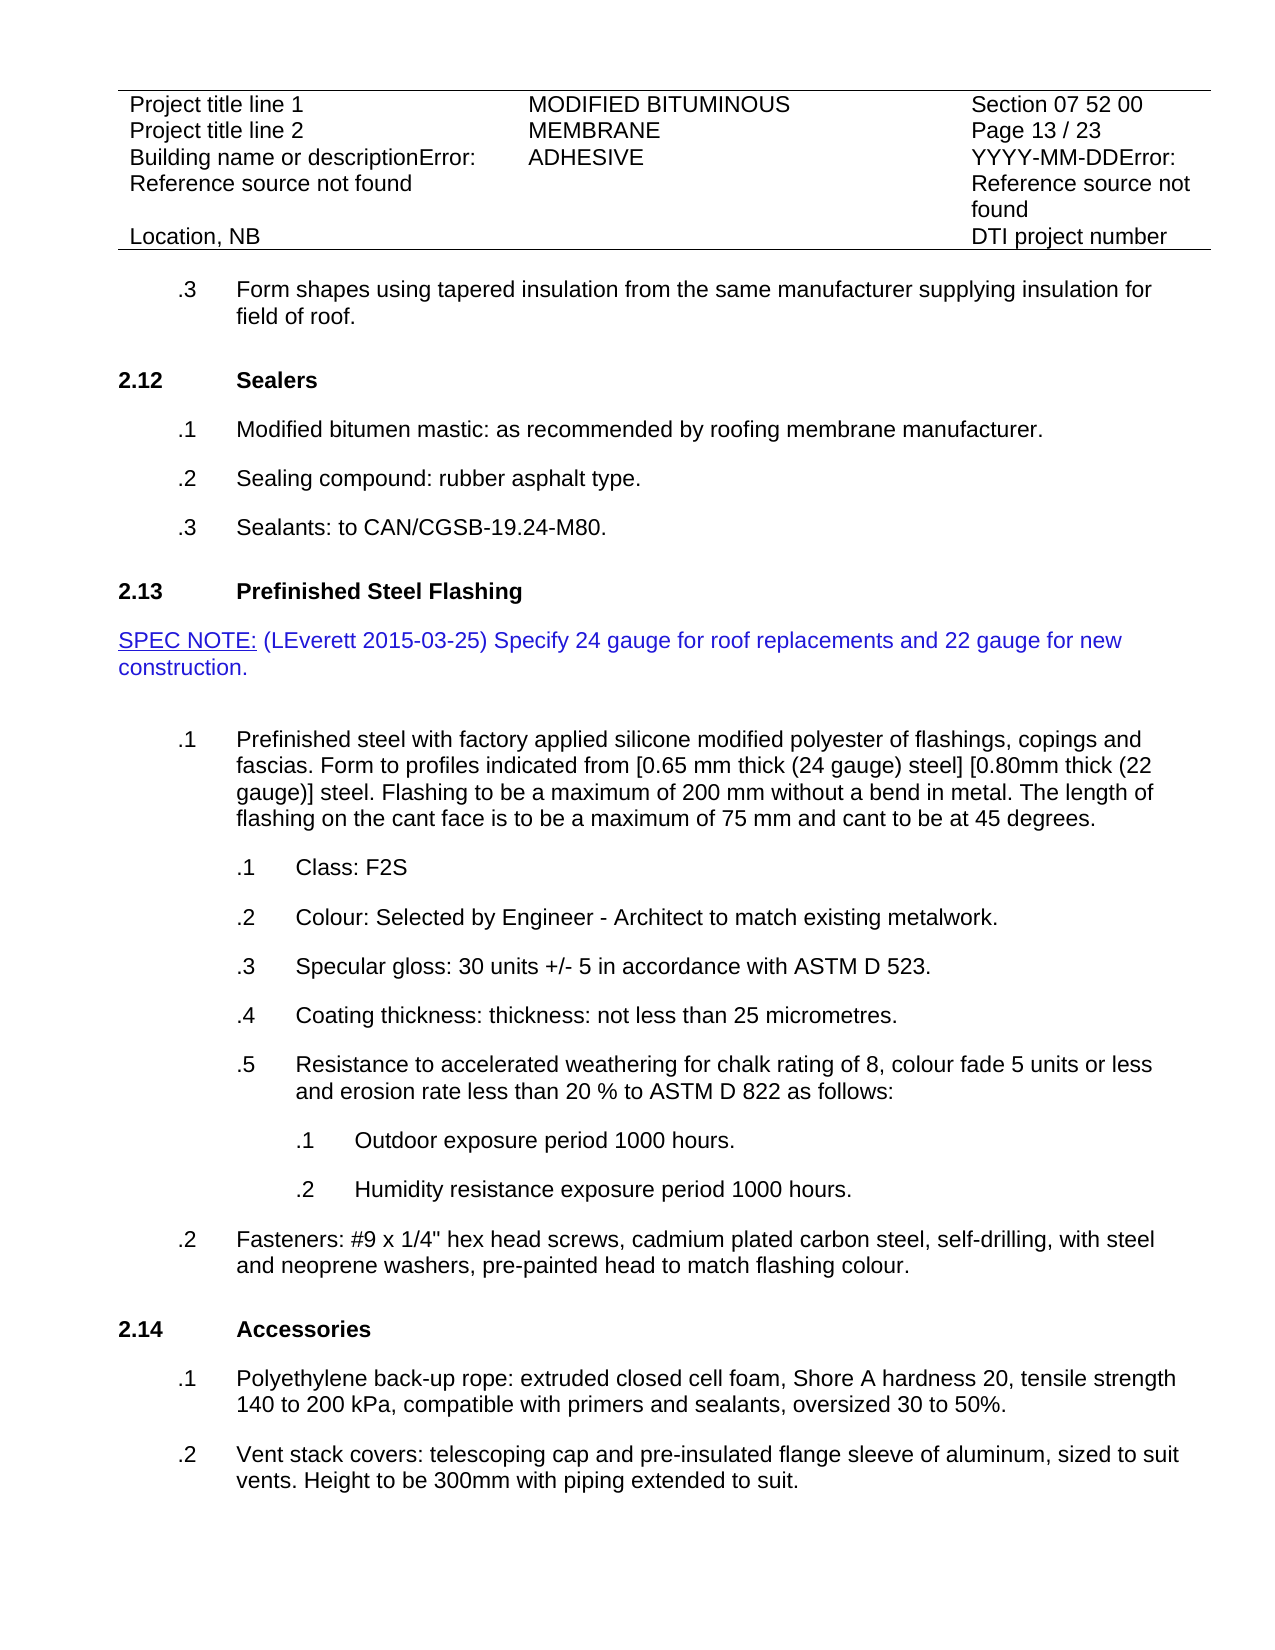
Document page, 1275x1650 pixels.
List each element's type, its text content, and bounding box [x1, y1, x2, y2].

text SPEC NOTE: (LEverett 2015-03-25) Specify 24 gauge for roof replacements and 22 gauge for new construction. [118, 627, 1186, 680]
subtitle Class: F2S [236, 854, 1186, 881]
subtitle Humidity resistance exposure period 1000 hours. [295, 1176, 1186, 1203]
subtitle Resistance to accelerated weathering for chalk rating of 8, colour fade 5 units or less and erosion rate less than 20 % to ASTM D 822 as follows: [236, 1051, 1186, 1104]
subtitle Sealants: to CAN/CGSB-19.24-M80. [177, 514, 1186, 541]
subtitle Outdoor exposure period 1000 hours. [295, 1127, 1186, 1153]
subtitle Vent stack covers: telescoping cap and pre-insulated flange sleeve of aluminum, sized to suit vents. Height to be 300mm with piping extended to suit. [177, 1441, 1186, 1493]
subtitle Prefinished steel with factory applied silicone modified polyester of flashings, copings and fascias. Form to profiles indicated from [0.65 mm thick (24 gauge) steel] [0.80mm thick (22 gauge)] steel. Flashing to be a maximum of 200 mm without a bend in metal. The length of flashing on the cant face is to be a maximum of 75 mm and cant to be at 45 degrees. [177, 726, 1186, 831]
subtitle Modified bitumen mastic: as recommended by roofing membrane manufacturer. [177, 416, 1186, 442]
subtitle Accessories [118, 1316, 1186, 1342]
subtitle Fasteners: #9 x 1/4" hex head screws, cadmium plated carbon steel, self-drilling, with steel and neoprene washers, pre-painted head to match flashing colour. [177, 1226, 1186, 1278]
subtitle Coating thickness: thickness: not less than 25 micrometres. [236, 1002, 1186, 1028]
subtitle Prefinished Steel Flashing [118, 578, 1186, 604]
subtitle Specular gloss: 30 units +/- 5 in accordance with ASTM D 523. [236, 953, 1186, 979]
subtitle Polyethylene back-up rope: extruded closed cell foam, Shore A hardness 20, tensile strength 140 to 200 kPa, compatible with primers and sealants, oversized 30 to 50%. [177, 1365, 1186, 1418]
subtitle Sealing compound: rubber asphalt type. [177, 465, 1186, 491]
subtitle Form shapes using tapered insulation from the same manufacturer supplying insulation for field of roof. [177, 276, 1186, 329]
subtitle Sealers [118, 367, 1186, 393]
subtitle Colour: Selected by Engineer - Architect to match existing metalwork. [236, 904, 1186, 930]
